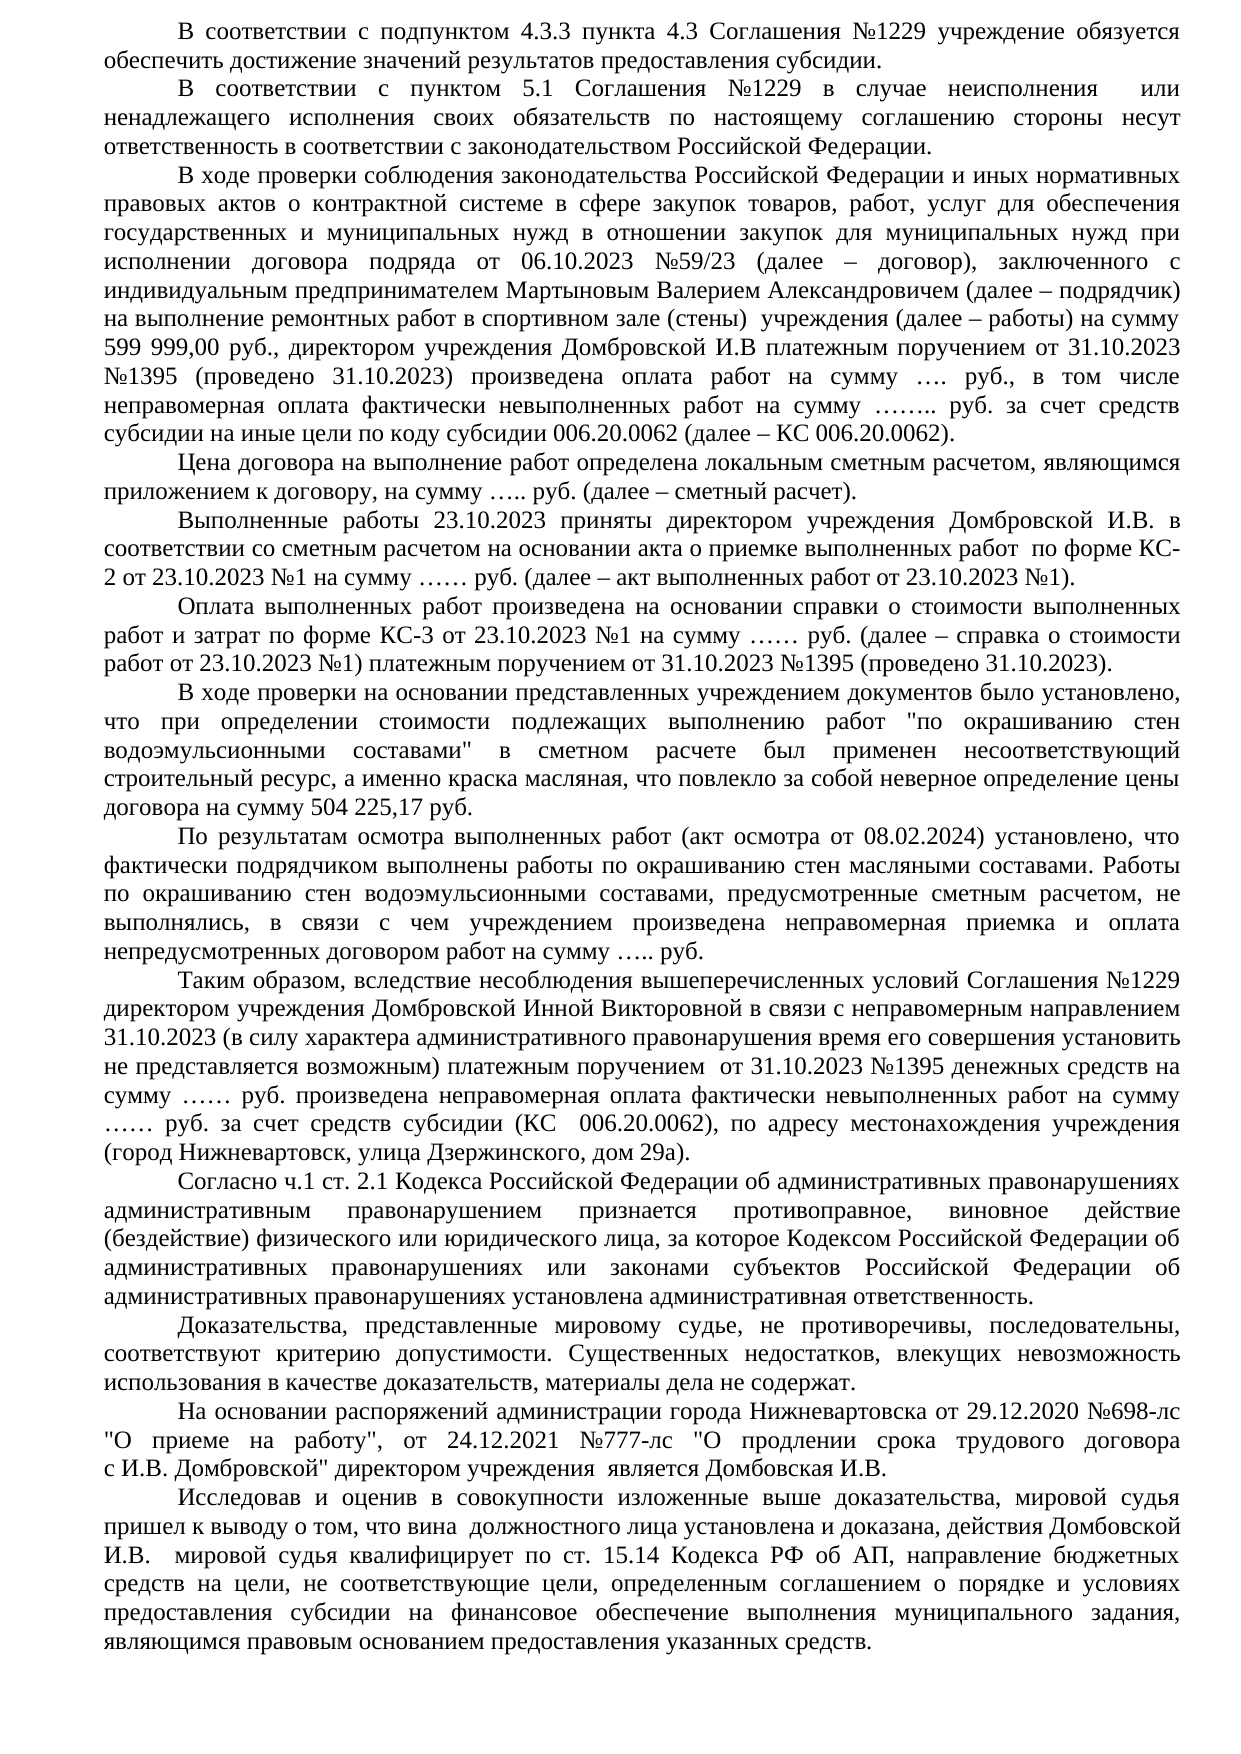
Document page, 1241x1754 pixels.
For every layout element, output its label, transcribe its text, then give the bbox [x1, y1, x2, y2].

text На основании распоряжений администрации города Нижневартовска от 29.12.2020 №698-лс "О приеме на работу", от 24.12.2021 №777-лс "О продлении срока трудового договора с И.В. Домбровской" директором учреждения является Домбовская И.В. [103, 1396, 1181, 1482]
text В соответствии с пунктом 5.1 Соглашения №1229 в случае неисполнения или ненадлежащего исполнения своих обязательств по настоящему соглашению стороны несут ответственность в соответствии с законодательством Российской Федерации. [103, 73, 1181, 160]
text Исследовав и оценив в совокупности изложенные выше доказательства, мировой судья пришел к выводу о том, что вина должностного лица установлена и доказана, действия Домбовской И.В. мировой судья квалифицирует по ст. 15.14 Кодекса РФ об АП, направление бюджетных средств на цели, не соответствующие цели, определенным соглашением о порядке и условиях предоставления субсидии на финансовое обеспечение выполнения муниципального задания, являющимся правовым основанием предоставления указанных средств. [103, 1482, 1181, 1655]
text В ходе проверки соблюдения законодательства Российской Федерации и иных нормативных правовых актов о контрактной системе в сфере закупок товаров, работ, услуг для обеспечения государственных и муниципальных нужд в отношении закупок для муниципальных нужд при исполнении договора подряда от 06.10.2023 №59/23 (далее – договор), заключенного с индивидуальным предпринимателем Мартыновым Валерием Александровичем (далее – подрядчик) на выполнение ремонтных работ в спортивном зале (стены) учреждения (далее – работы) на сумму 599 999,00 руб., директором учреждения Домбровской И.В платежным поручением от 31.10.2023 №1395 (проведено 31.10.2023) произведена оплата работ на сумму …. руб., в том числе неправомерная оплата фактически невыполненных работ на сумму …….. руб. за счет средств субсидии на иные цели по коду субсидии 006.20.0062 (далее – КС 006.20.0062). [103, 160, 1181, 447]
text В ходе проверки на основании представленных учреждением документов было установлено, что при определении стоимости подлежащих выполнению работ "по окрашиванию стен водоэмульсионными составами" в сметном расчете был применен несоответствующий строительный ресурс, а именно краска масляная, что повлекло за собой неверное определение цены договора на сумму 504 225,17 руб. [103, 677, 1181, 821]
text В соответствии с подпунктом 4.3.3 пункта 4.3 Соглашения №1229 учреждение обязуется обеспечить достижение значений результатов предоставления субсидии. [103, 16, 1181, 73]
text Доказательства, представленные мировому судье, не противоречивы, последовательны, соответствуют критерию допустимости. Существенных недостатков, влекущих невозможность использования в качестве доказательств, материалы дела не содержат. [103, 1310, 1181, 1396]
text По результатам осмотра выполненных работ (акт осмотра от 08.02.2024) установлено, что фактически подрядчиком выполнены работы по окрашиванию стен масляными составами. Работы по окрашиванию стен водоэмульсионными составами, предусмотренные сметным расчетом, не выполнялись, в связи с чем учреждением произведена неправомерная приемка и оплата непредусмотренных договором работ на сумму ….. руб. [103, 821, 1181, 965]
text Оплата выполненных работ произведена на основании справки о стоимости выполненных работ и затрат по форме КС-3 от 23.10.2023 №1 на сумму …… руб. (далее – справка о стоимости работ от 23.10.2023 №1) платежным поручением от 31.10.2023 №1395 (проведено 31.10.2023). [103, 591, 1181, 677]
text Согласно ч.1 ст. 2.1 Кодекса Российской Федерации об административных правонарушениях административным правонарушением признается противоправное, виновное действие (бездействие) физического или юридического лица, за которое Кодексом Российской Федерации об административных правонарушениях или законами субъектов Российской Федерации об административных правонарушениях установлена административная ответственность. [103, 1166, 1181, 1310]
text Цена договора на выполнение работ определена локальным сметным расчетом, являющимся приложением к договору, на сумму ….. руб. (далее – сметный расчет). [103, 447, 1181, 505]
text Таким образом, вследствие несоблюдения вышеперечисленных условий Соглашения №1229 директором учреждения Домбровской Инной Викторовной в связи с неправомерным направлением 31.10.2023 (в силу характера административного правонарушения время его совершения установить не представляется возможным) платежным поручением от 31.10.2023 №1395 денежных средств на сумму …… руб. произведена неправомерная оплата фактически невыполненных работ на сумму …… руб. за счет средств субсидии (КС 006.20.0062), по адресу местонахождения учреждения (город Нижневартовск, улица Дзержинского, дом 29а). [103, 965, 1181, 1166]
text Выполненные работы 23.10.2023 приняты директором учреждения Домбровской И.В. в соответствии со сметным расчетом на основании акта о приемке выполненных работ по форме КС-2 от 23.10.2023 №1 на сумму …… руб. (далее – акт выполненных работ от 23.10.2023 №1). [103, 505, 1181, 591]
